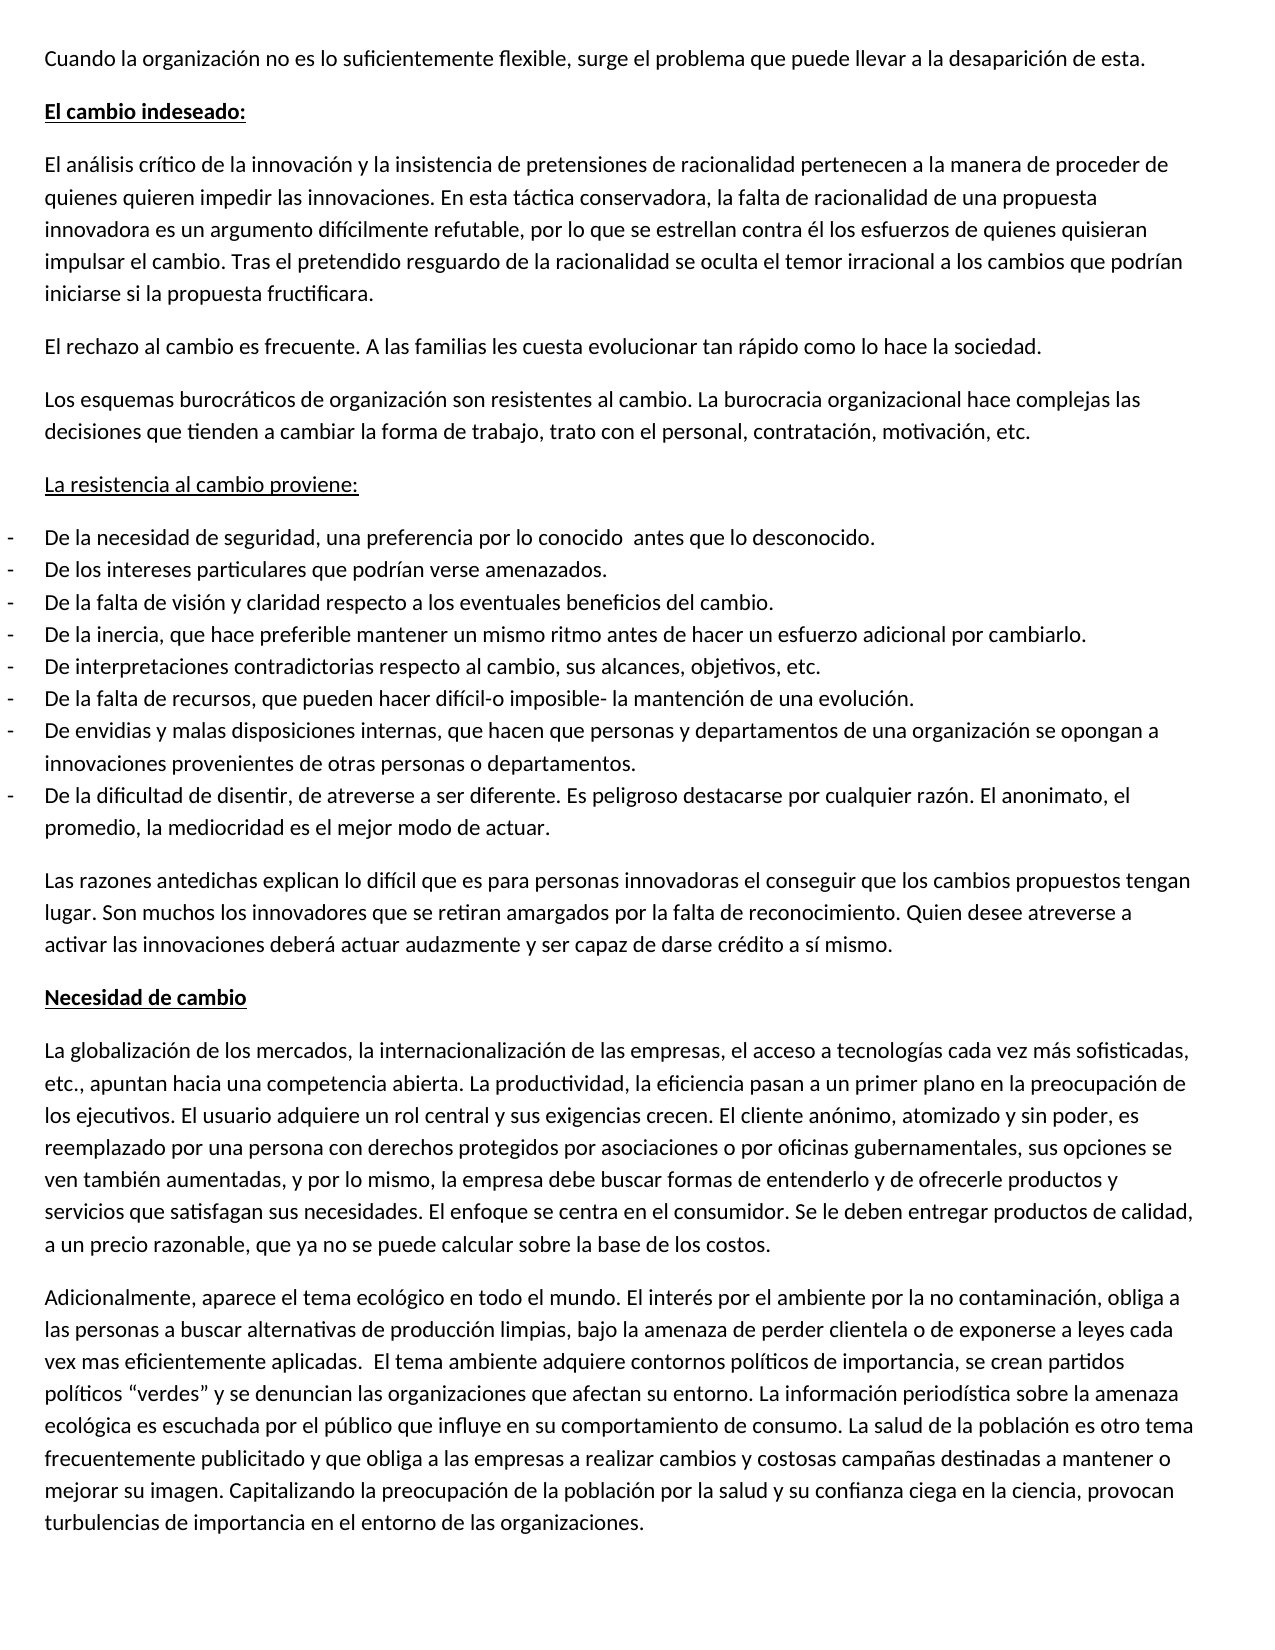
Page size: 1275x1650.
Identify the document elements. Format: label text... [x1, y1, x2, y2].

text Necesidad de cambio [44, 983, 1196, 1012]
list De la dificultad de disentir, de atreverse a ser diferente. Es peligroso destacarse por cualquier razón. El anonimato, el promedio, la mediocridad es el mejor modo de actuar. [7, 781, 1196, 841]
text El análisis crítico de la innovación y la insistencia de pretensiones de racionalidad pertenecen a la manera de proceder de quienes quieren impedir las innovaciones. En esta táctica conservadora, la falta de racionalidad de una propuesta innovadora es un argumento difícilmente refutable, por lo que se estrellan contra él los esfuerzos de quienes quisieran impulsar el cambio. Tras el pretendido resguardo de la racionalidad se oculta el temor irracional a los cambios que podrían iniciarse si la propuesta fructificara. [44, 150, 1196, 307]
text La resistencia al cambio proviene: [44, 470, 1196, 498]
text La globalización de los mercados, la internacionalización de las empresas, el acceso a tecnologías cada vez más sofisticadas, etc., apuntan hacia una competencia abierta. La productividad, la eficiencia pasan a un primer plano en la preocupación de los ejecutivos. El usuario adquiere un rol central y sus exigencias crecen. El cliente anónimo, atomizado y sin poder, es reemplazado por una persona con derechos protegidos por asociaciones o por oficinas gubernamentales, sus opciones se ven también aumentadas, y por lo mismo, la empresa debe buscar formas de entenderlo y de ofrecerle productos y servicios que satisfagan sus necesidades. El enfoque se centra en el consumidor. Se le deben entregar productos de calidad, a un precio razonable, que ya no se puede calcular sobre la base de los costos. [44, 1037, 1196, 1258]
text Adicionalmente, aparece el tema ecológico en todo el mundo. El interés por el ambiente por la no contaminación, obliga a las personas a buscar alternativas de producción limpias, bajo la amenaza de perder clientela o de exponerse a leyes cada vex mas eficientemente aplicadas. El tema ambiente adquiere contornos políticos de importancia, se crean partidos políticos “verdes” y se denuncian las organizaciones que afectan su entorno. La información periodística sobre la amenaza ecológica es escuchada por el público que influye en su comportamiento de consumo. La salud de la población es otro tema frecuentemente publicitado y que obliga a las empresas a realizar cambios y costosas campañas destinadas a mantener o mejorar su imagen. Capitalizando la preocupación de la población por la salud y su confianza ciega en la ciencia, provocan turbulencias de importancia en el entorno de las organizaciones. [44, 1283, 1196, 1536]
text El cambio indeseado: [44, 97, 1196, 125]
list De la inercia, que hace preferible mantener un mismo ritmo antes de hacer un esfuerzo adicional por cambiarlo. [7, 620, 1196, 648]
list De la falta de visión y claridad respecto a los eventuales beneficios del cambio. [7, 588, 1196, 616]
list De interpretaciones contradictorias respecto al cambio, sus alcances, objetivos, etc. [7, 652, 1196, 680]
text El rechazo al cambio es frecuente. A las familias les cuesta evolucionar tan rápido como lo hace la sociedad. [44, 332, 1196, 360]
text Cuando la organización no es lo suficientemente flexible, surge el problema que puede llevar a la desaparición de esta. [44, 44, 1196, 72]
text Las razones antedichas explican lo difícil que es para personas innovadoras el conseguir que los cambios propuestos tengan lugar. Son muchos los innovadores que se retiran amargados por la falta de reconocimiento. Quien desee atreverse a activar las innovaciones deberá actuar audazmente y ser capaz de darse crédito a sí mismo. [44, 866, 1196, 958]
list De la falta de recursos, que pueden hacer difícil-o imposible- la mantención de una evolución. [7, 684, 1196, 712]
list De la necesidad de seguridad, una preferencia por lo conocido antes que lo desconocido. [7, 523, 1196, 551]
list De los intereses particulares que podrían verse amenazados. [7, 556, 1196, 584]
text Los esquemas burocráticos de organización son resistentes al cambio. La burocracia organizacional hace complejas las decisiones que tienden a cambiar la forma de trabajo, trato con el personal, contratación, motivación, etc. [44, 385, 1196, 445]
list De envidias y malas disposiciones internas, que hacen que personas y departamentos de una organización se opongan a innovaciones provenientes de otras personas o departamentos. [7, 717, 1196, 777]
